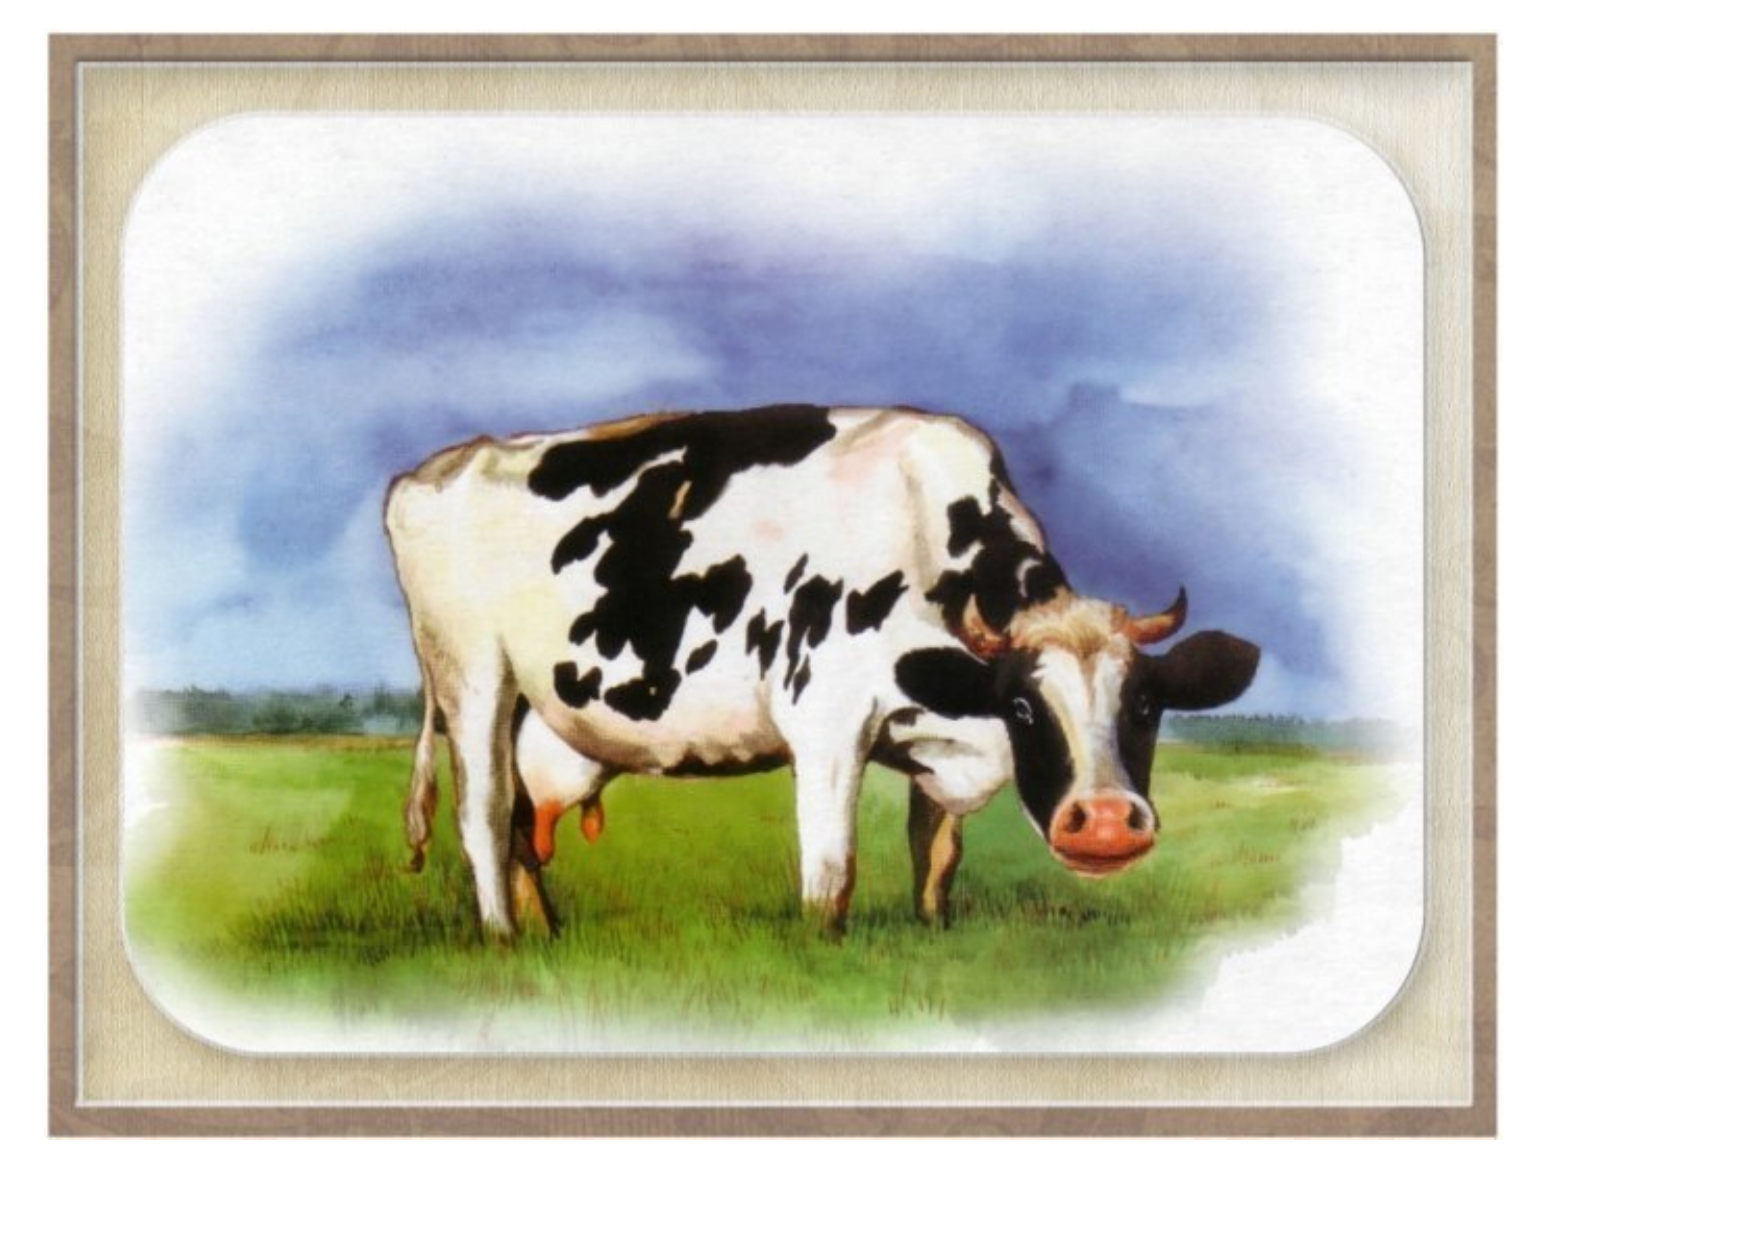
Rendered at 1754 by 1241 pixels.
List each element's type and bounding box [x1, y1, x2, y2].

picture [44, 29, 1503, 1140]
